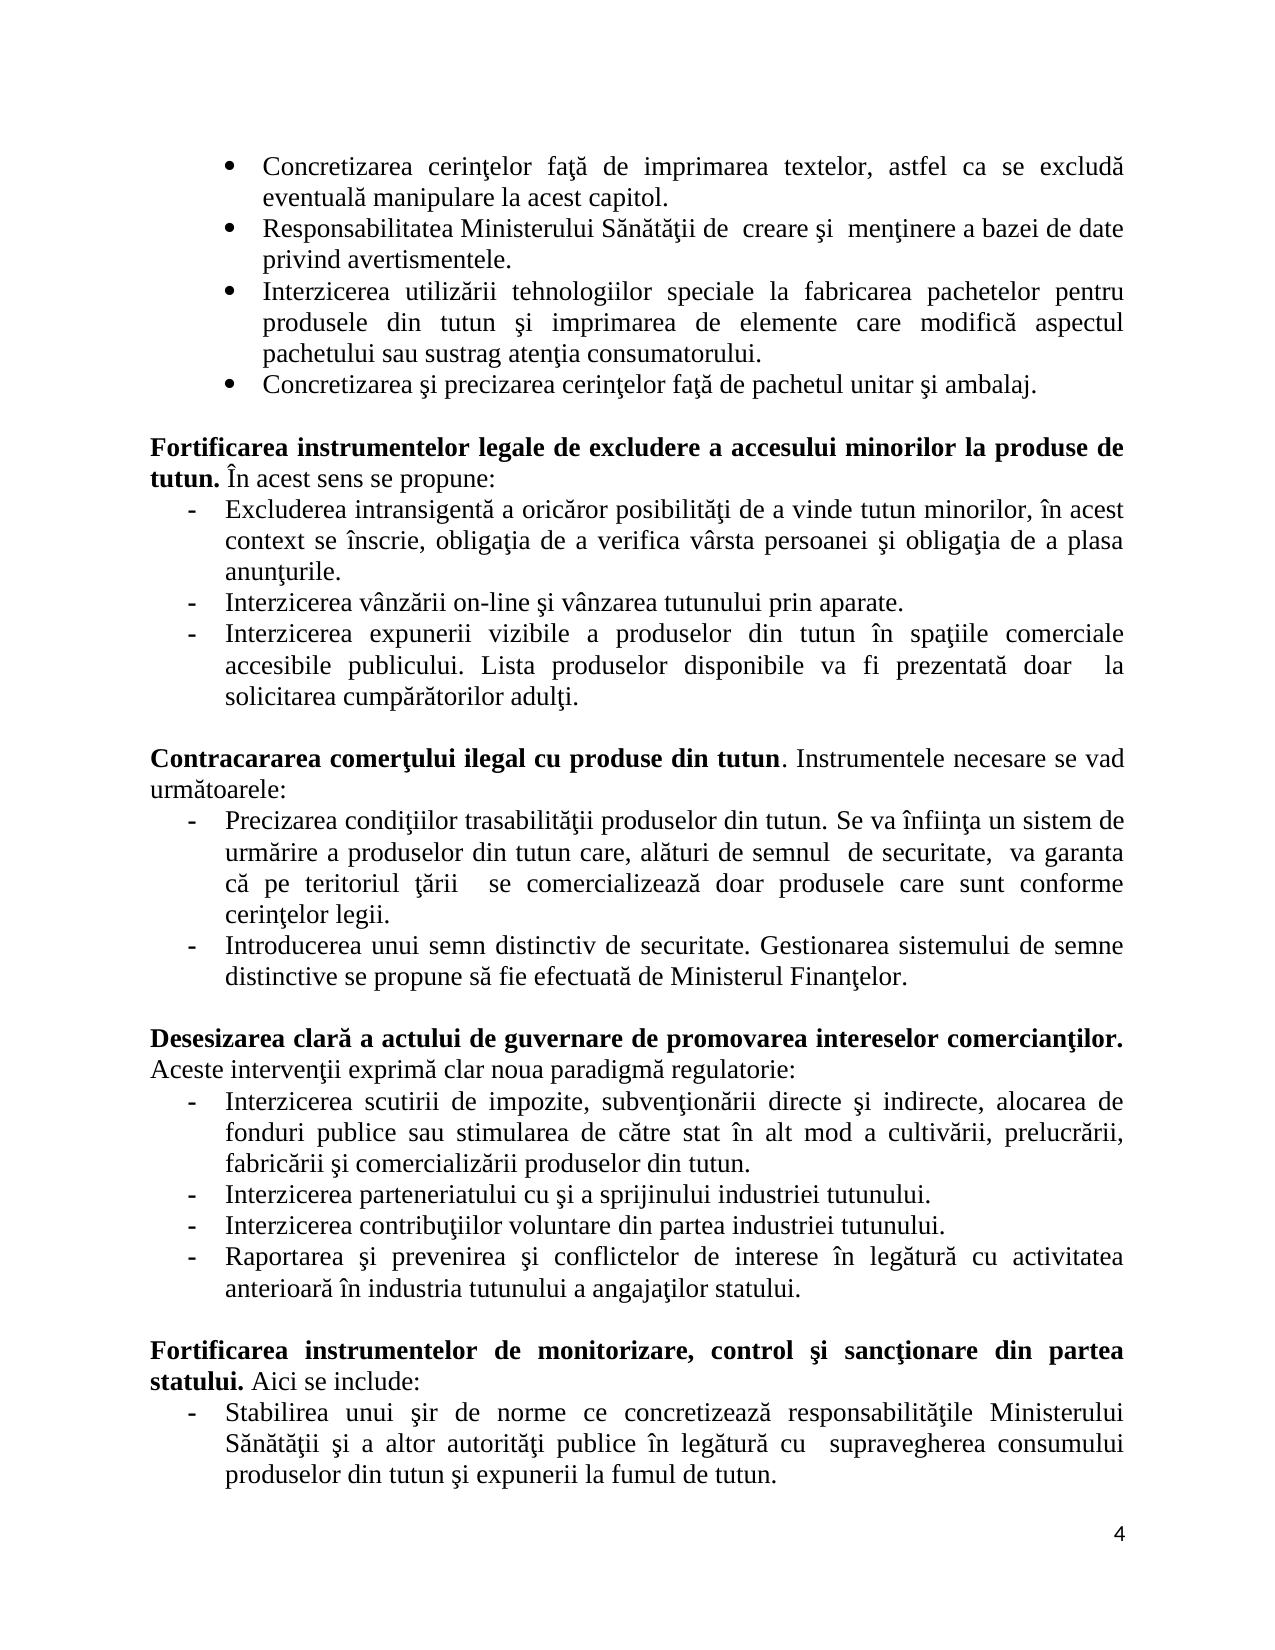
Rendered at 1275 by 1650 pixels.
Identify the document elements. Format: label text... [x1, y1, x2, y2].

list Interzicerea expunerii vizibile a produselor din tutun în spaţiile comerciale accesibile publicului. Lista produselor disponibile va fi prezentată doar la solicitarea cumpărătorilor adulţi. [187, 618, 1125, 711]
list Interzicerea utilizării tehnologiilor speciale la fabricarea pachetelor pentru produsele din tutun şi imprimarea de elemente care modifică aspectul pachetului sau sustrag atenţia consumatorului. [225, 275, 1125, 368]
list Concretizarea şi precizarea cerinţelor faţă de pachetul unitar şi ambalaj. [225, 368, 1125, 399]
list Introducerea unui semn distinctiv de securitate. Gestionarea sistemului de semne distinctive se propune să fie efectuată de Ministerul Finanţelor. [187, 929, 1125, 991]
list Precizarea condiţiilor trasabilităţii produselor din tutun. Se va înfiinţa un sistem de urmărire a produselor din tutun care, alături de semnul de securitate, va garanta că pe teritoriul ţării se comercializează doar produsele care sunt conforme cerinţelor legii. [187, 804, 1125, 929]
list Interzicerea vânzării on-line şi vânzarea tutunului prin aparate. [187, 586, 1125, 618]
list Interzicerea parteneriatului cu şi a sprijinului industriei tutunului. [187, 1178, 1125, 1209]
list Responsabilitatea Ministerului Sănătăţii de creare şi menţinere a bazei de date privind avertismentele. [225, 212, 1125, 275]
text Desesizarea clară a actului de guvernare de promovarea intereselor comercianţilor. Aceste intervenţii exprimă clar noua paradigmă regulatorie: [150, 1022, 1125, 1085]
text Fortificarea instrumentelor legale de excludere a accesului minorilor la produse de tutun. În acest sens se propune: [150, 431, 1125, 493]
list Excluderea intransigentă a oricăror posibilităţi de a vinde tutun minorilor, în acest context se înscrie, obligaţia de a verifica vârsta persoanei şi obligaţia de a plasa anunţurile. [187, 493, 1125, 586]
list Interzicerea scutirii de impozite, subvenţionării directe şi indirecte, alocarea de fonduri publice sau stimularea de către stat în alt mod a cultivării, prelucrării, fabricării şi comercializării produselor din tutun. [187, 1085, 1125, 1178]
text Contracararea comerţului ilegal cu produse din tutun. Instrumentele necesare se vad următoarele: [150, 742, 1125, 804]
list Stabilirea unui şir de norme ce concretizează responsabilităţile Ministerului Sănătăţii şi a altor autorităţi publice în legătură cu supravegherea consumului produselor din tutun şi expunerii la fumul de tutun. [187, 1396, 1125, 1490]
list Concretizarea cerinţelor faţă de imprimarea textelor, astfel ca se excludă eventuală manipulare la acest capitol. [225, 150, 1125, 212]
list Interzicerea contribuţiilor voluntare din partea industriei tutunului. [187, 1209, 1125, 1241]
list Raportarea şi prevenirea şi conflictelor de interese în legătură cu activitatea anterioară în industria tutunului a angajaţilor statului. [187, 1241, 1125, 1303]
text Fortificarea instrumentelor de monitorizare, control şi sancţionare din partea statului. Aici se include: [150, 1334, 1125, 1396]
